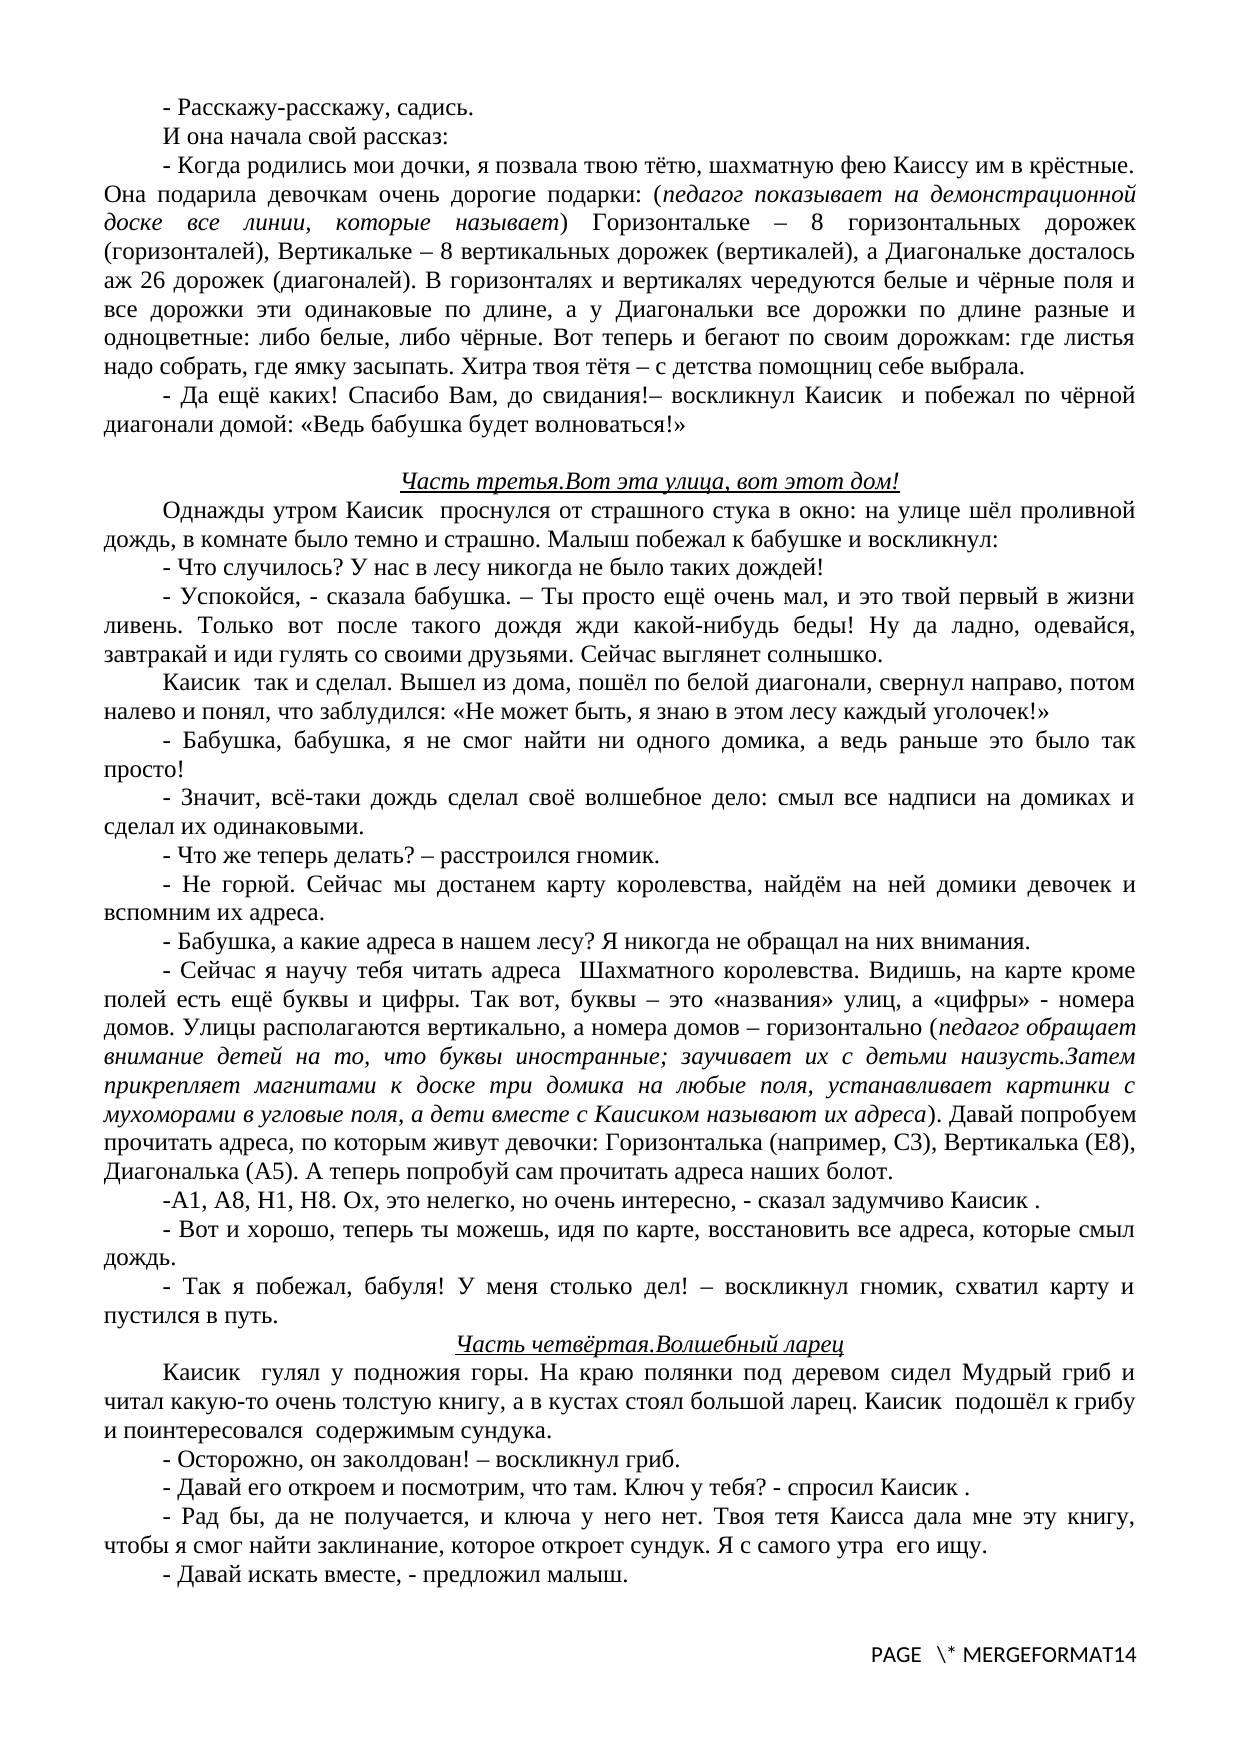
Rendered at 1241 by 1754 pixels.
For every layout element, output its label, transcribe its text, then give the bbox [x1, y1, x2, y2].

text - Значит, всё-таки дождь сделал своё волшебное дело: смыл все надписи на домиках и сделал их одинаковыми. [103, 782, 1137, 840]
text - Так я побежал, бабуля! У меня столько дел! – воскликнул гномик, схватил карту и пустился в путь. [103, 1271, 1137, 1329]
text Часть третья.Вот эта улица, вот этот дом! [103, 466, 1137, 495]
text - Вот и хорошо, теперь ты можешь, идя по карте, восстановить все адреса, которые смыл дождь. [103, 1214, 1137, 1271]
text Каисик так и сделал. Вышел из дома, пошёл по белой диагонали, свернул направо, потом налево и понял, что заблудился: «Не может быть, я знаю в этом лесу каждый уголочек!» [103, 667, 1137, 725]
text Каисик гулял у подножия горы. На краю полянки под деревом сидел Мудрый гриб и читал какую-то очень толстую книгу, а в кустах стоял большой ларец. Каисик подошёл к грибу и поинтересовался содержимым сундука. [103, 1357, 1137, 1444]
text - Когда родились мои дочки, я позвала твою тётю, шахматную фею Каиссу им в крёстные. Она подарила девочкам очень дорогие подарки: (педагог показывает на демонстрационной доске все линии, которые называет) Горизонтальке – 8 горизонтальных дорожек (горизонталей), Вертикальке – 8 вертикальных дорожек (вертикалей), а Диагональке досталось аж 26 дорожек (диагоналей). В горизонталях и вертикалях чередуются белые и чёрные поля и все дорожки эти одинаковые по длине, а у Диагональки все дорожки по длине разные и одноцветные: либо белые, либо чёрные. Вот теперь и бегают по своим дорожкам: где листья надо собрать, где ямку засыпать. Хитра твоя тётя – с детства помощниц себе выбрала. [103, 150, 1137, 380]
text - Что же теперь делать? – расстроился гномик. [103, 840, 1137, 869]
text Часть четвёртая.Волшебный ларец [103, 1329, 1137, 1357]
text - Бабушка, а какие адреса в нашем лесу? Я никогда не обращал на них внимания. [103, 926, 1137, 955]
text - Давай искать вместе, - предложил малыш. [103, 1559, 1137, 1587]
text - Давай его откроем и посмотрим, что там. Ключ у тебя? - спросил Каисик . [103, 1472, 1137, 1501]
text Однажды утром Каисик проснулся от страшного стука в окно: на улице шёл проливной дождь, в комнате было темно и страшно. Малыш побежал к бабушке и воскликнул: [103, 495, 1137, 552]
text - Бабушка, бабушка, я не смог найти ни одного домика, а ведь раньше это было так просто! [103, 725, 1137, 782]
text - Успокойся, - сказала бабушка. – Ты просто ещё очень мал, и это твой первый в жизни ливень. Только вот после такого дождя жди какой-нибудь беды! Ну да ладно, одевайся, завтракай и иди гулять со своими друзьями. Сейчас выглянет солнышко. [103, 581, 1137, 667]
text - Не горюй. Сейчас мы достанем карту королевства, найдём на ней домики девочек и вспомним их адреса. [103, 869, 1137, 926]
text - Расскажу-расскажу, садись. [103, 92, 1137, 121]
text - Осторожно, он заколдован! – воскликнул гриб. [103, 1444, 1137, 1472]
text - Сейчас я научу тебя читать адреса Шахматного королевства. Видишь, на карте кроме полей есть ещё буквы и цифры. Так вот, буквы – это «названия» улиц, а «цифры» - номера домов. Улицы располагаются вертикально, а номера домов – горизонтально (педагог обращает внимание детей на то, что буквы иностранные; заучивает их с детьми наизусть.Затем прикрепляет магнитами к доске три домика на любые поля, устанавливает картинки с мухоморами в угловые поля, а дети вместе с Каисиком называют их адреса). Давай попробуем прочитать адреса, по которым живут девочки: Горизонталька (например, С3), Вертикалька (Е8), Диагональка (А5). А теперь попробуй сам прочитать адреса наших болот. [103, 955, 1137, 1185]
text И она начала свой рассказ: [103, 121, 1137, 150]
text - Что случилось? У нас в лесу никогда не было таких дождей! [103, 552, 1137, 581]
text -А1, А8, H1, H8. Ох, это нелегко, но очень интересно, - сказал задумчиво Каисик . [103, 1185, 1137, 1214]
text - Да ещё каких! Спасибо Вам, до свидания!– воскликнул Каисик и побежал по чёрной диагонали домой: «Ведь бабушка будет волноваться!» [103, 380, 1137, 437]
text - Рад бы, да не получается, и ключа у него нет. Твоя тетя Каисса дала мне эту книгу, чтобы я смог найти заклинание, которое откроет сундук. Я с самого утра его ищу. [103, 1501, 1137, 1559]
